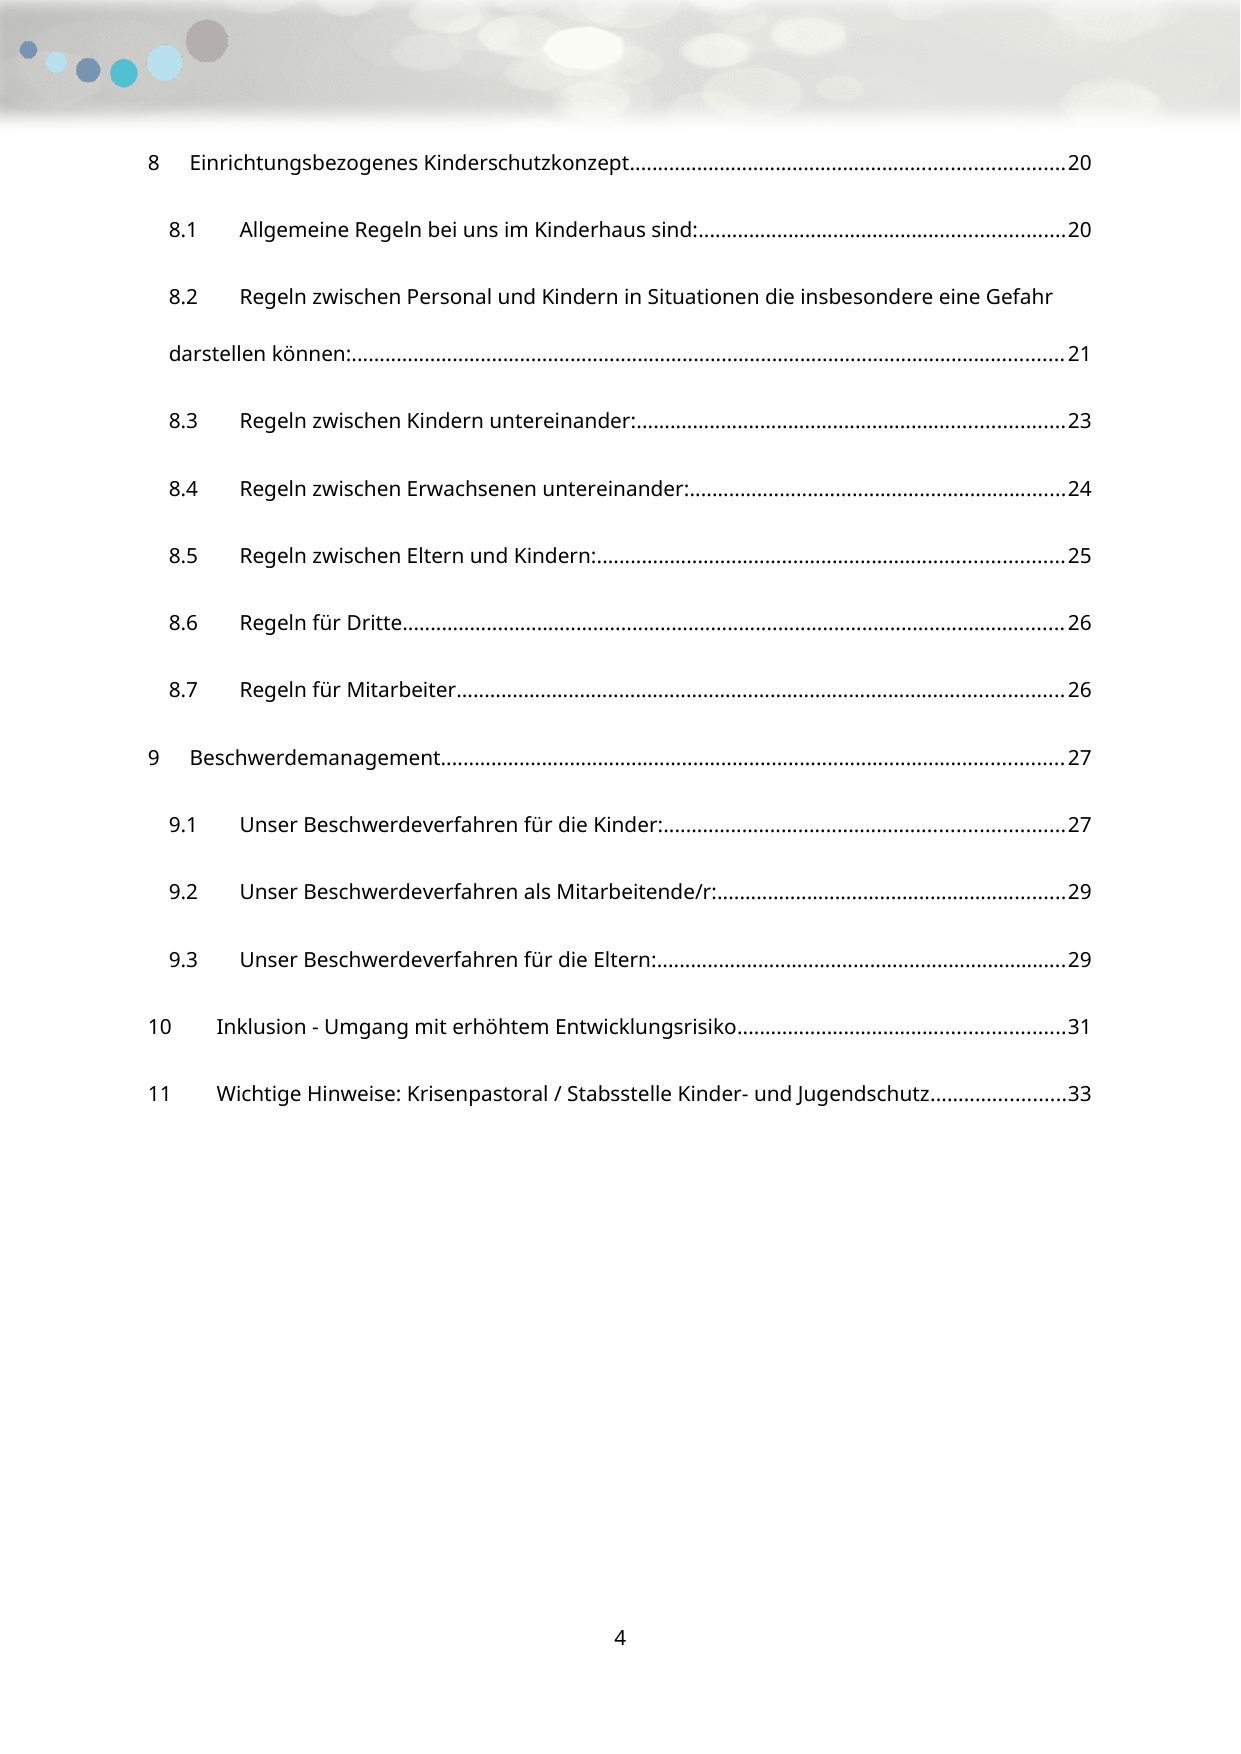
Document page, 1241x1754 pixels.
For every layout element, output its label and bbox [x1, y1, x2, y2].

picture [14, 16, 233, 90]
